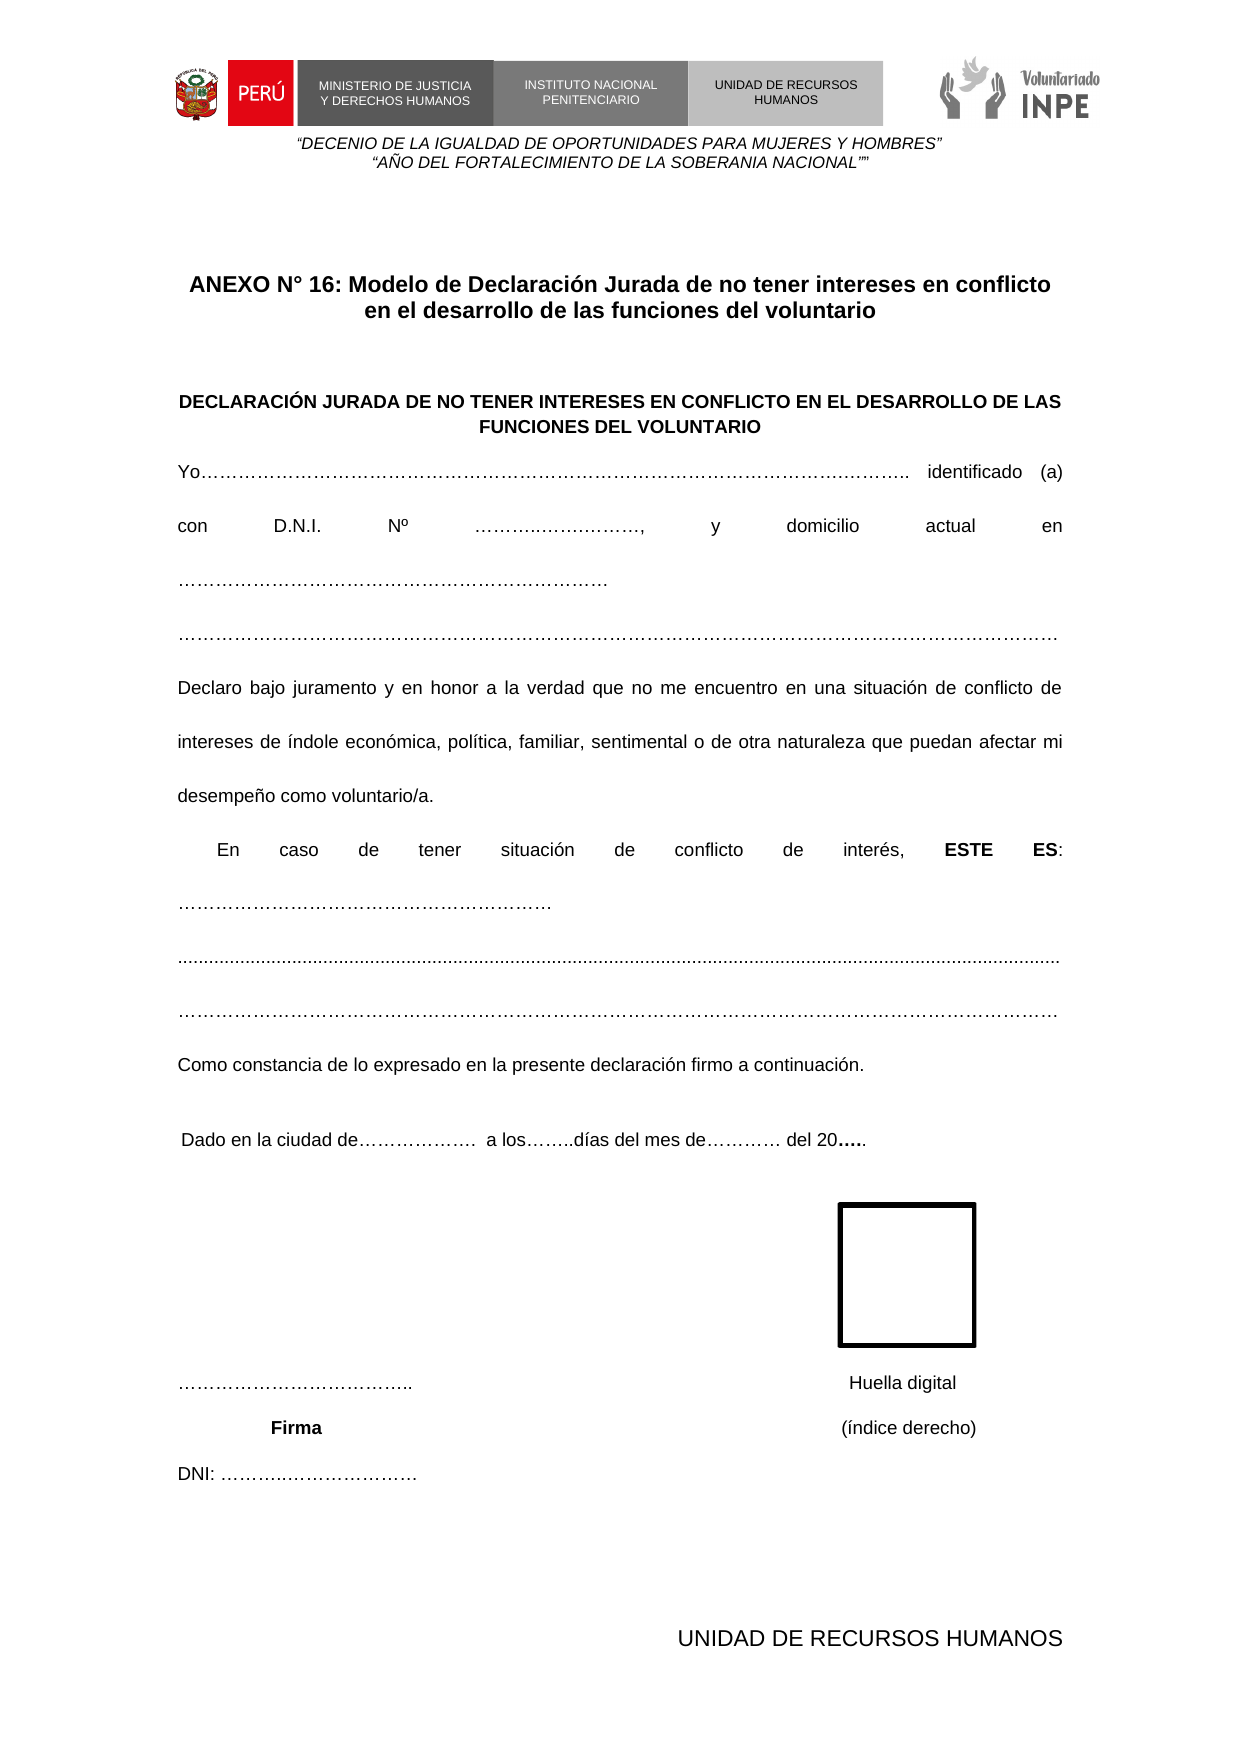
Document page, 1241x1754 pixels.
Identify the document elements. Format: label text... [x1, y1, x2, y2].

text DECLARACIÓN JURADA DE NO TENER INTERESES EN CONFLICTO EN EL DESARROLLO DE LAS FUNCIONES DEL VOLUNTARIO [177, 391, 1063, 437]
picture [162, 60, 494, 126]
text Declaro bajo juramento y en honor a la verdad que no me encuentro en una situación de conflicto de intereses de índole económica, política, familiar, sentimental o de otra naturaleza que puedan afectar mi desempeño como voluntario/a. [177, 677, 1063, 806]
text Como constancia de lo expresado en la presente declaración firmo a continuación. [177, 1054, 1063, 1075]
text …………………………………………………………………………………………………………………………… [177, 1000, 1063, 1021]
text ……………………………….. Huella digital [177, 1372, 1063, 1393]
text Firma (índice derecho) [177, 1417, 1063, 1439]
text DNI: ………..………………… [177, 1463, 1063, 1484]
text ANEXO N° 16: Modelo de Declaración Jurada de no tener intereses en conflicto en el desarrollo de las funciones del voluntario [177, 271, 1063, 324]
picture [939, 56, 1100, 128]
text En caso de tener situación de conflicto de interés, ESTE ES: …………………………………………………… [177, 838, 1063, 914]
text Yo………………………………………………………………………………………….……….. identificado (a) con D.N.I. Nº ………..…….………, y domicilio actual en …………………………………………………………… …………………………………………………………………………………………………………………………… [177, 461, 1063, 644]
text .......................................................................................................................................................................... [177, 946, 1063, 968]
text Dado en la ciudad de………………. a los……..días del mes de………… del 20….. [181, 1128, 1063, 1150]
